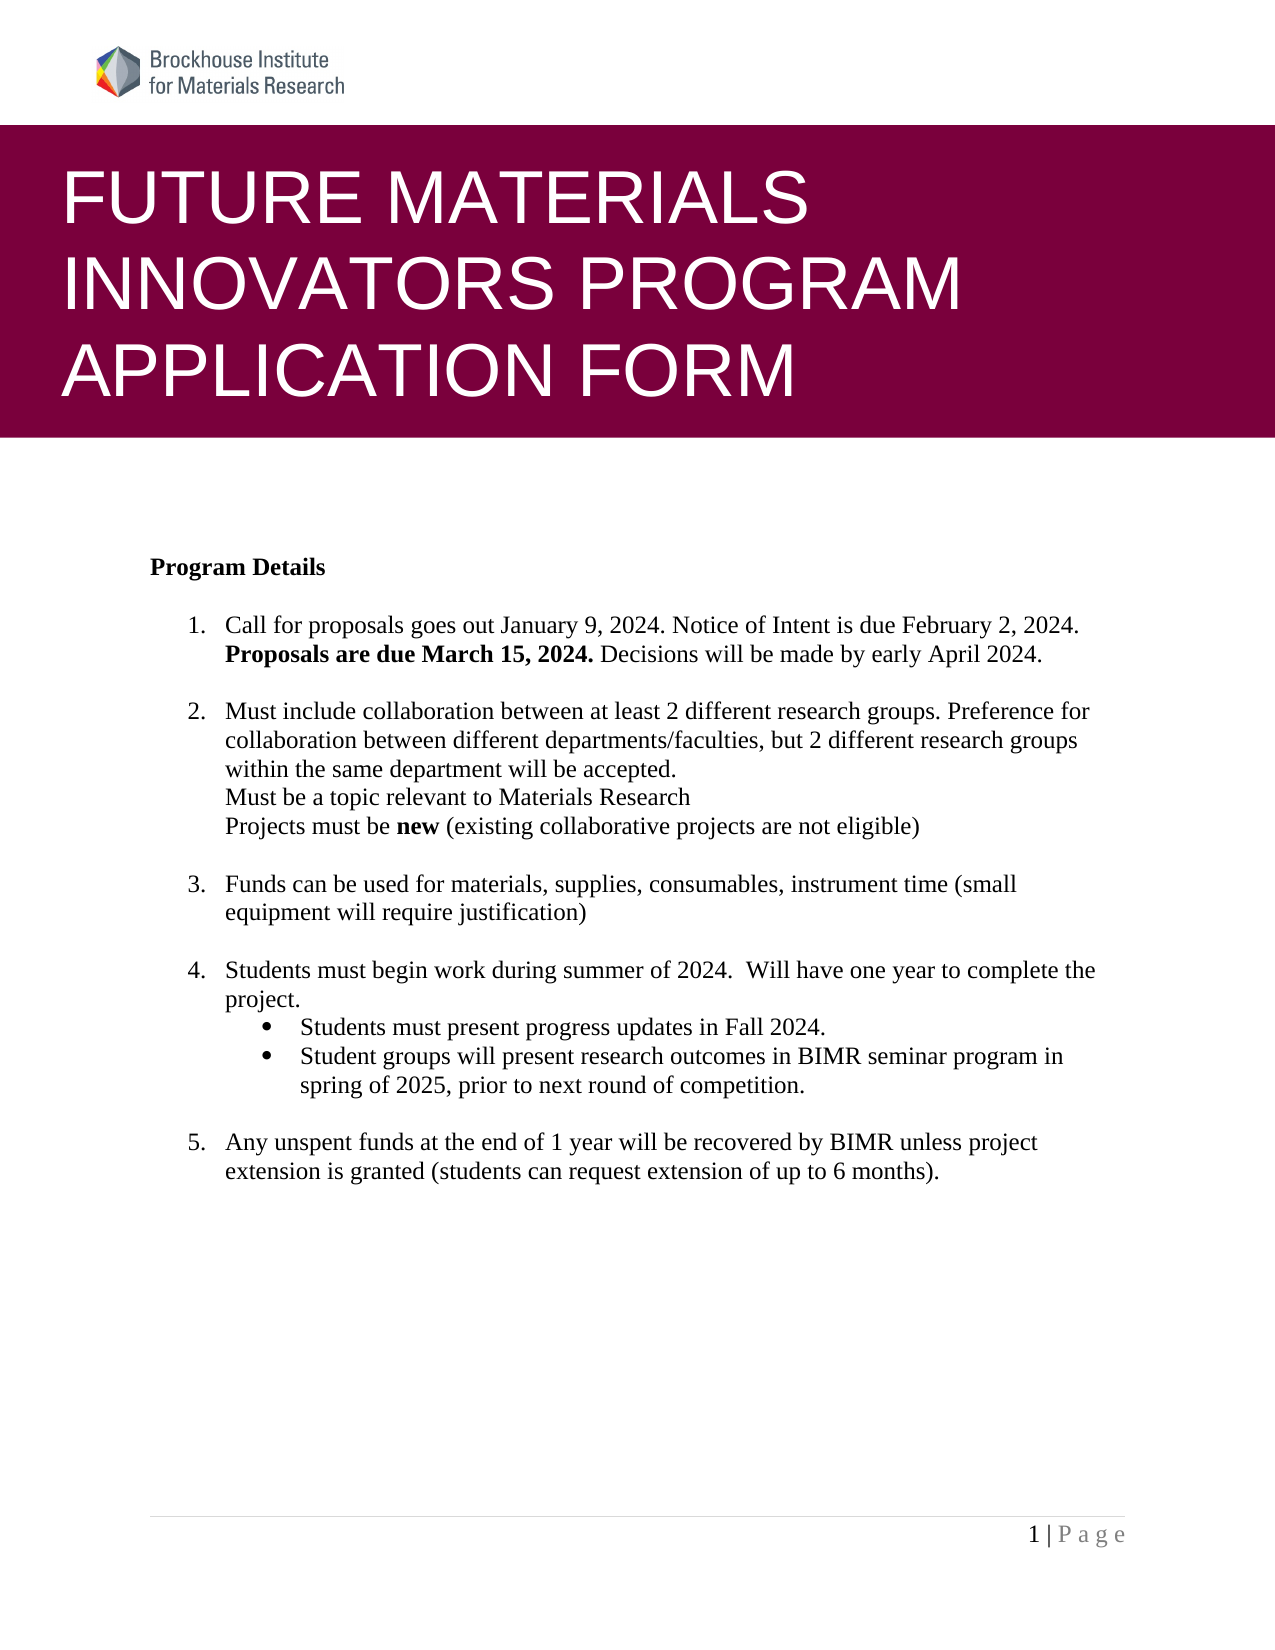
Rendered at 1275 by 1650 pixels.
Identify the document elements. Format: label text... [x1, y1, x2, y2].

list Students must begin work during summer of 2024. Will have one year to complete the project. [187, 955, 1125, 1012]
list Students must present progress updates in Fall 2024. [262, 1012, 1125, 1041]
list Any unspent funds at the end of 1 year will be recovered by BIMR unless project extension is granted (students can request extension of up to 6 months). [187, 1127, 1125, 1185]
text Projects must be new (existing collaborative projects are not eligible) [150, 811, 1125, 840]
list Funds can be used for materials, supplies, consumables, instrument time (small equipment will require justification) [187, 869, 1125, 926]
picture [91, 46, 344, 103]
list Must include collaboration between at least 2 different research groups. Preference for collaboration between different departments/faculties, but 2 different research groups within the same department will be accepted. [187, 696, 1125, 782]
text Must be a topic relevant to Materials Research [150, 782, 1125, 811]
list Student groups will present research outcomes in BIMR seminar program in spring of 2025, prior to next round of competition. [262, 1041, 1125, 1099]
text Program Details [150, 552, 1125, 581]
list Call for proposals goes out January 9, 2024. Notice of Intent is due February 2, 2024. Proposals are due March 15, 2024. Decisions will be made by early April 2024. [187, 610, 1125, 667]
